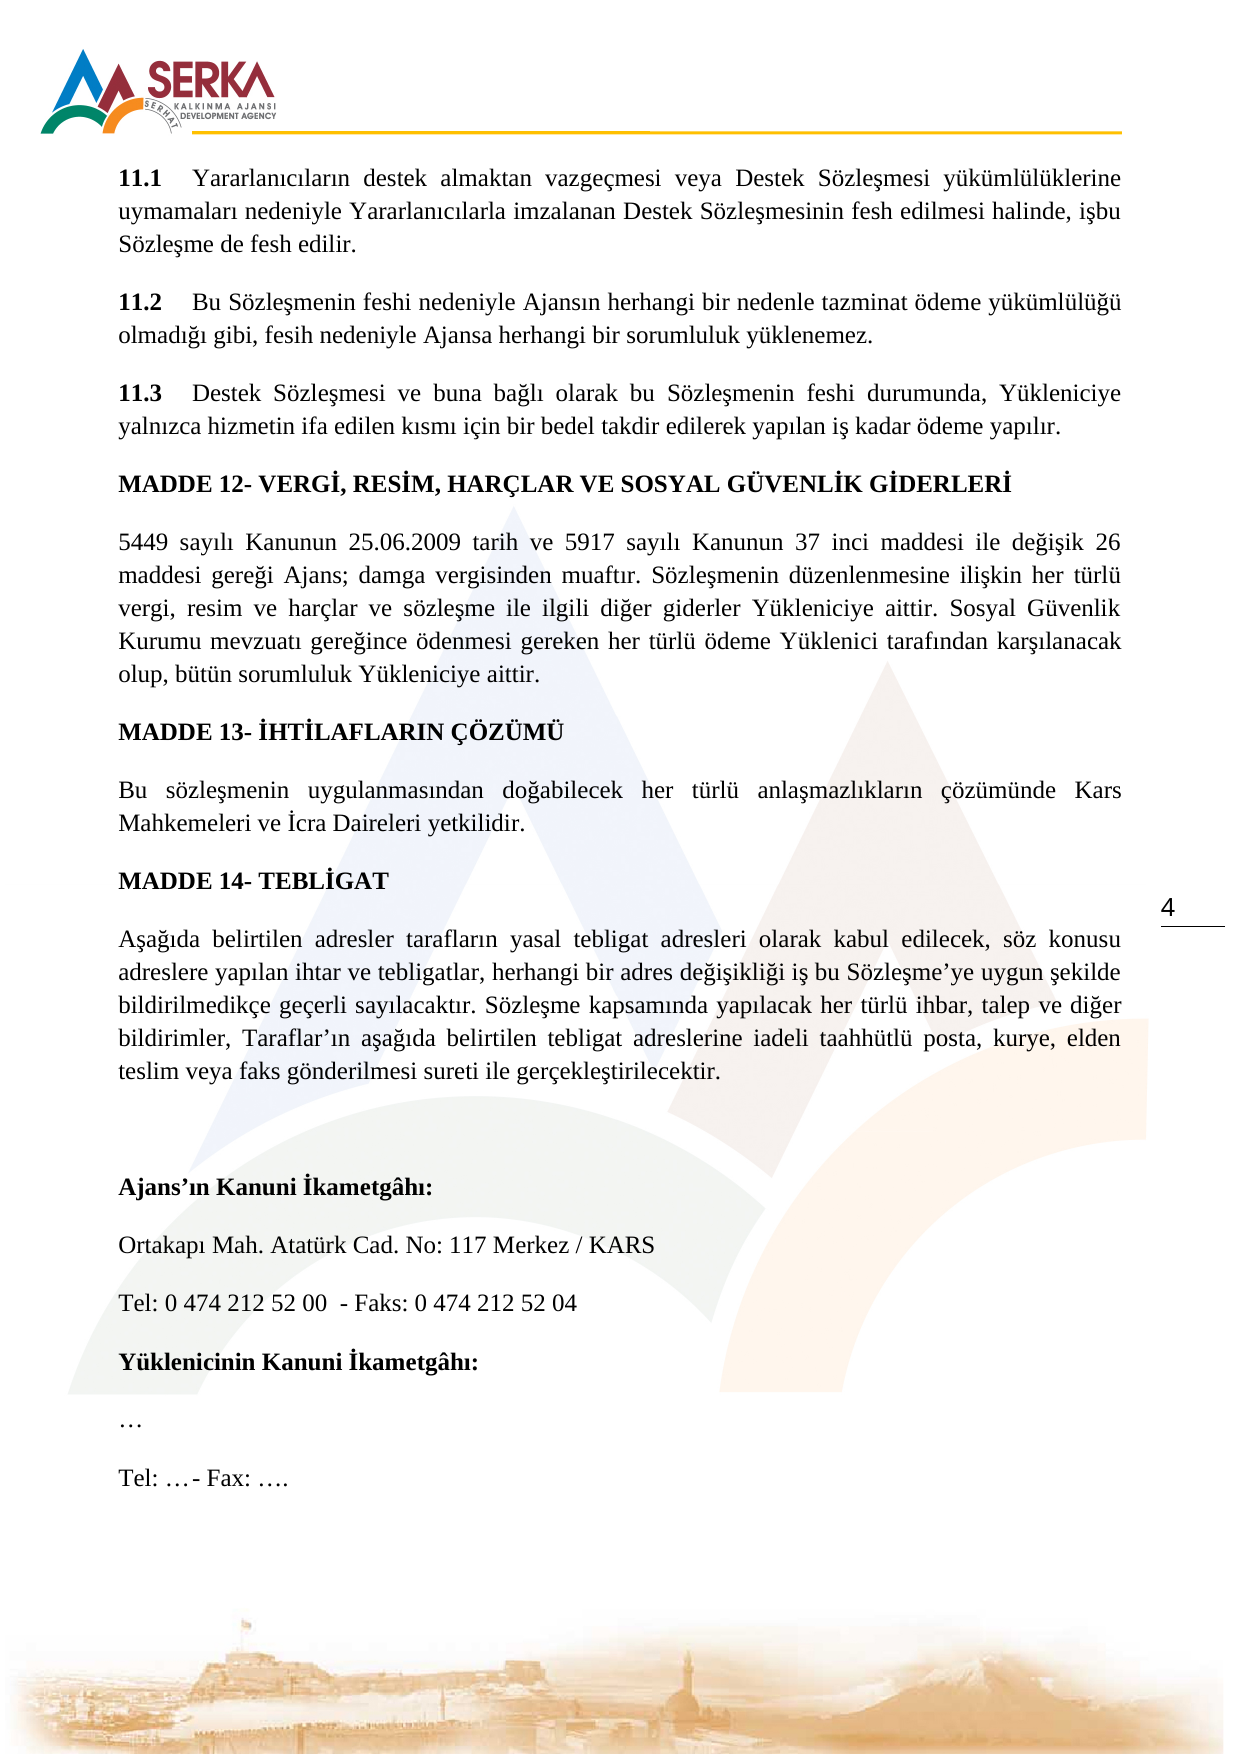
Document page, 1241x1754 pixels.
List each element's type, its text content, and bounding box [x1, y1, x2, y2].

picture [4, 33, 1224, 1754]
text 5449 sayılı Kanunun 25.06.2009 tarih ve 5917 sayılı Kanunun 37 inci maddesi ile değişik 26 maddesi gereği Ajans; damga vergisinden muaftır. Sözleşmenin düzenlenmesine ilişkin her türlü vergi, resim ve harçlar ve sözleşme ile ilgili diğer giderler Yükleniciye aittir. Sosyal Güvenlik Kurumu mevzuatı gereğince ödenmesi gereken her türlü ödeme Yüklenici tarafından karşılanacak olup, bütün sorumluluk Yükleniciye aittir. [118, 527, 1122, 688]
text MADDE 12- VERGİ, RESİM, HARÇLAR VE SOSYAL GÜVENLİK GİDERLERİ [118, 469, 1122, 498]
text Bu sözleşmenin uygulanmasından doğabilecek her türlü anlaşmazlıkların çözümünde Kars Mahkemeleri ve İcra Daireleri yetkilidir. [118, 775, 1122, 837]
text MADDE 13- İHTİLAFLARIN ÇÖZÜMÜ [118, 717, 1122, 746]
text … [118, 1404, 1122, 1433]
text Tel: 0 474 212 52 00 - Faks: 0 474 212 52 04 [118, 1288, 1122, 1317]
text Ajans’ın Kanuni İkametgâhı: [118, 1172, 1122, 1201]
text Tel: … - Fax: …. [118, 1463, 1122, 1491]
text Aşağıda belirtilen adresler tarafların yasal tebligat adresleri olarak kabul edilecek, söz konusu adreslere yapılan ihtar ve tebligatlar, herhangi bir adres değişikliği iş bu Sözleşme’ye uygun şekilde bildirilmedikçe geçerli sayılacaktır. Sözleşme kapsamında yapılacak her türlü ihbar, talep ve diğer bildirimler, Taraflar’ın aşağıda belirtilen tebligat adreslerine iadeli taahhütlü posta, kurye, elden teslim veya faks gönderilmesi sureti ile gerçekleştirilecektir. [118, 924, 1122, 1085]
text 11.2 Bu Sözleşmenin feshi nedeniyle Ajansın herhangi bir nedenle tazminat ödeme yükümlülüğü olmadığı gibi, fesih nedeniyle Ajansa herhangi bir sorumluluk yüklenemez. [118, 287, 1122, 349]
text 11.1 Yararlanıcıların destek almaktan vazgeçmesi veya Destek Sözleşmesi yükümlülüklerine uymamaları nedeniyle Yararlanıcılarla imzalanan Destek Sözleşmesinin fesh edilmesi halinde, işbu Sözleşme de fesh edilir. [118, 163, 1122, 258]
text Yüklenicinin Kanuni İkametgâhı: [118, 1347, 1122, 1375]
text 11.3 Destek Sözleşmesi ve buna bağlı olarak bu Sözleşmenin feshi durumunda, Yükleniciye yalnızca hizmetin ifa edilen kısmı için bir bedel takdir edilerek yapılan iş kadar ödeme yapılır. [118, 378, 1122, 440]
text MADDE 14- TEBLİGAT [118, 866, 1122, 895]
text Ortakapı Mah. Atatürk Cad. No: 117 Merkez / KARS [118, 1231, 1122, 1259]
